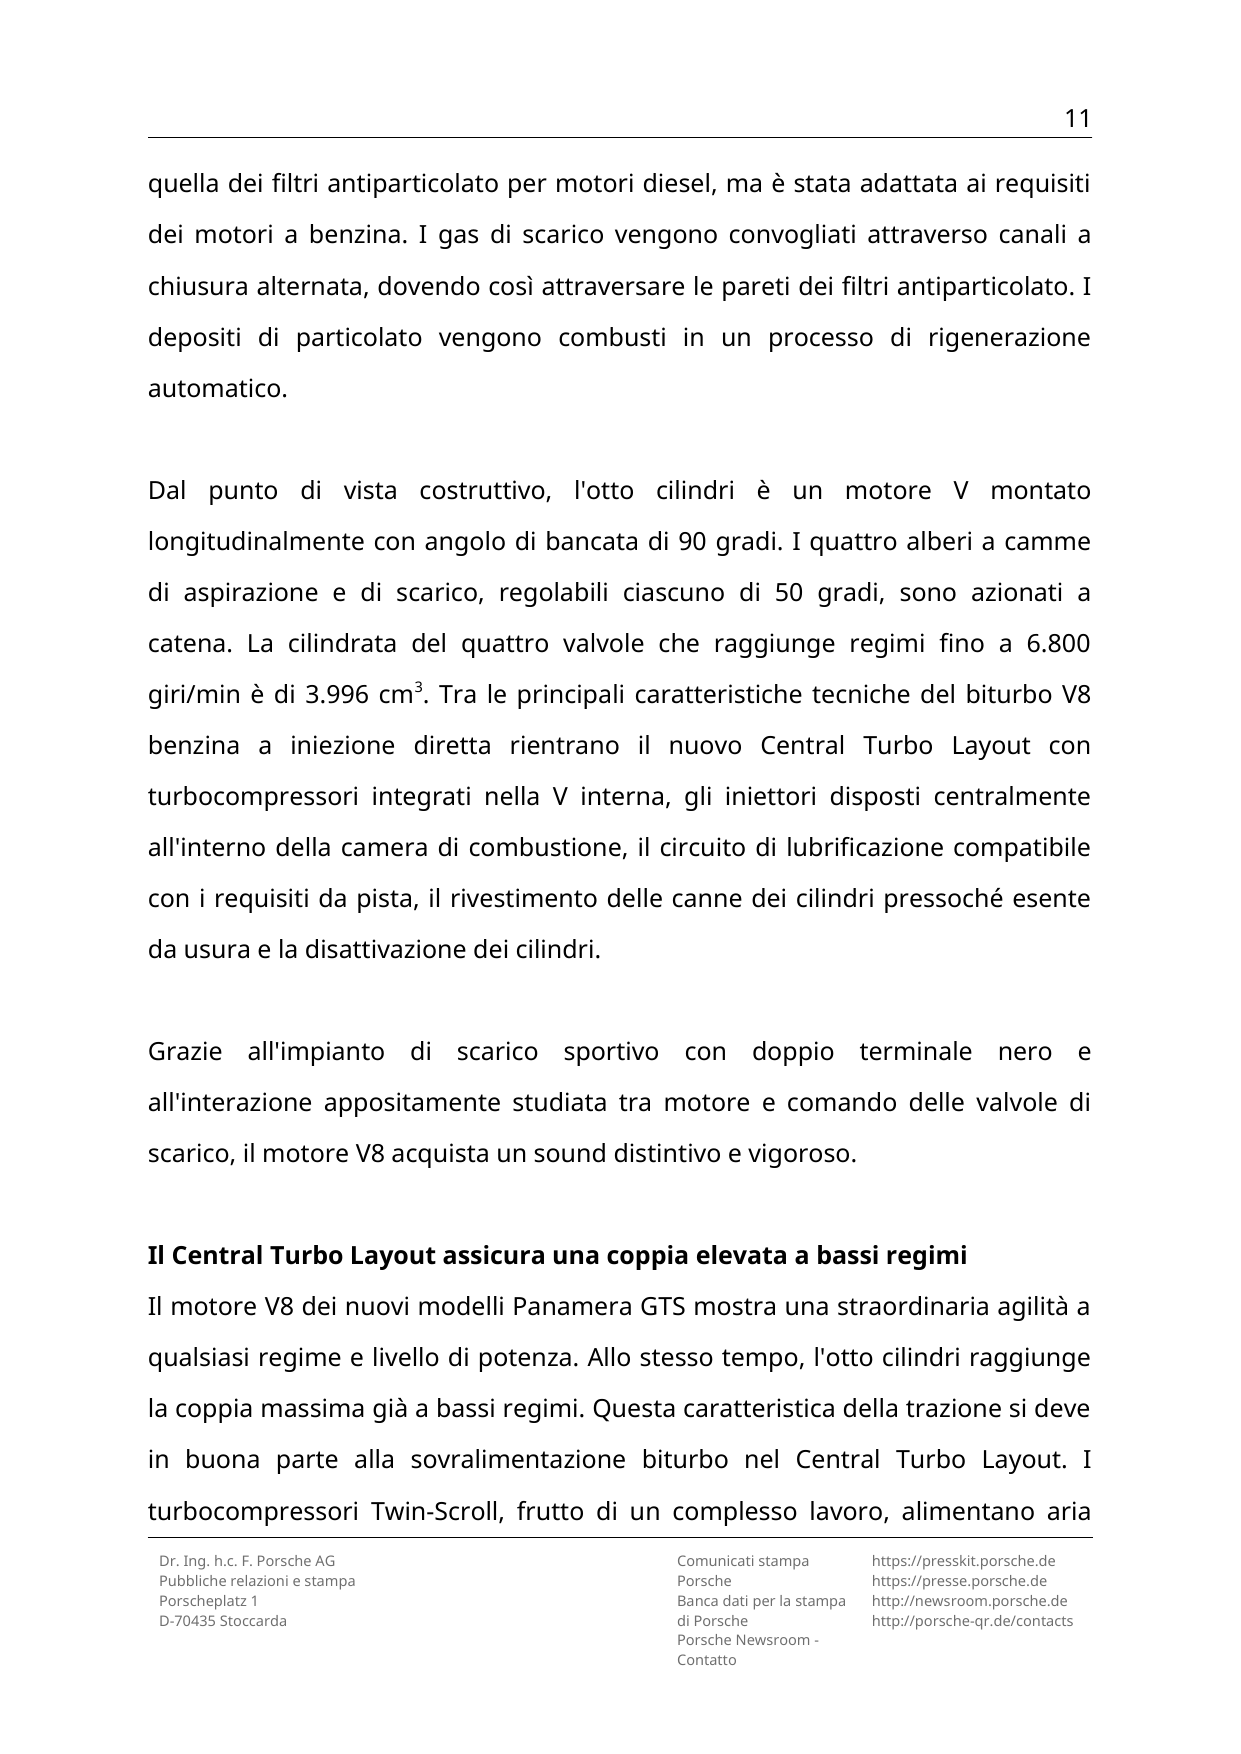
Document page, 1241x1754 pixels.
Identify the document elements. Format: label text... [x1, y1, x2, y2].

text Il Central Turbo Layout assicura una coppia elevata a bassi regimi [148, 1238, 1092, 1272]
text Dal punto di vista costruttivo, l'otto cilindri è un motore V montato longitudinalmente con angolo di bancata di 90 gradi. I quattro alberi a camme di aspirazione e di scarico, regolabili ciascuno di 50 gradi, sono azionati a catena. La cilindrata del quattro valvole che raggiunge regimi fino a 6.800 giri/min è di 3.996 cm3. Tra le principali caratteristiche tecniche del biturbo V8 benzina a iniezione diretta rientrano il nuovo Central Turbo Layout con turbocompressori integrati nella V interna, gli iniettori disposti centralmente all'interno della camera di combustione, il circuito di lubrificazione compatibile con i requisiti da pista, il rivestimento delle canne dei cilindri pressoché esente da usura e la disattivazione dei cilindri. [148, 472, 1092, 966]
text Grazie all'impianto di scarico sportivo con doppio terminale nero e all'interazione appositamente studiata tra motore e comando delle valvole di scarico, il motore V8 acquista un sound distintivo e vigoroso. [148, 1034, 1092, 1170]
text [148, 166, 1092, 404]
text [148, 1289, 1092, 1527]
